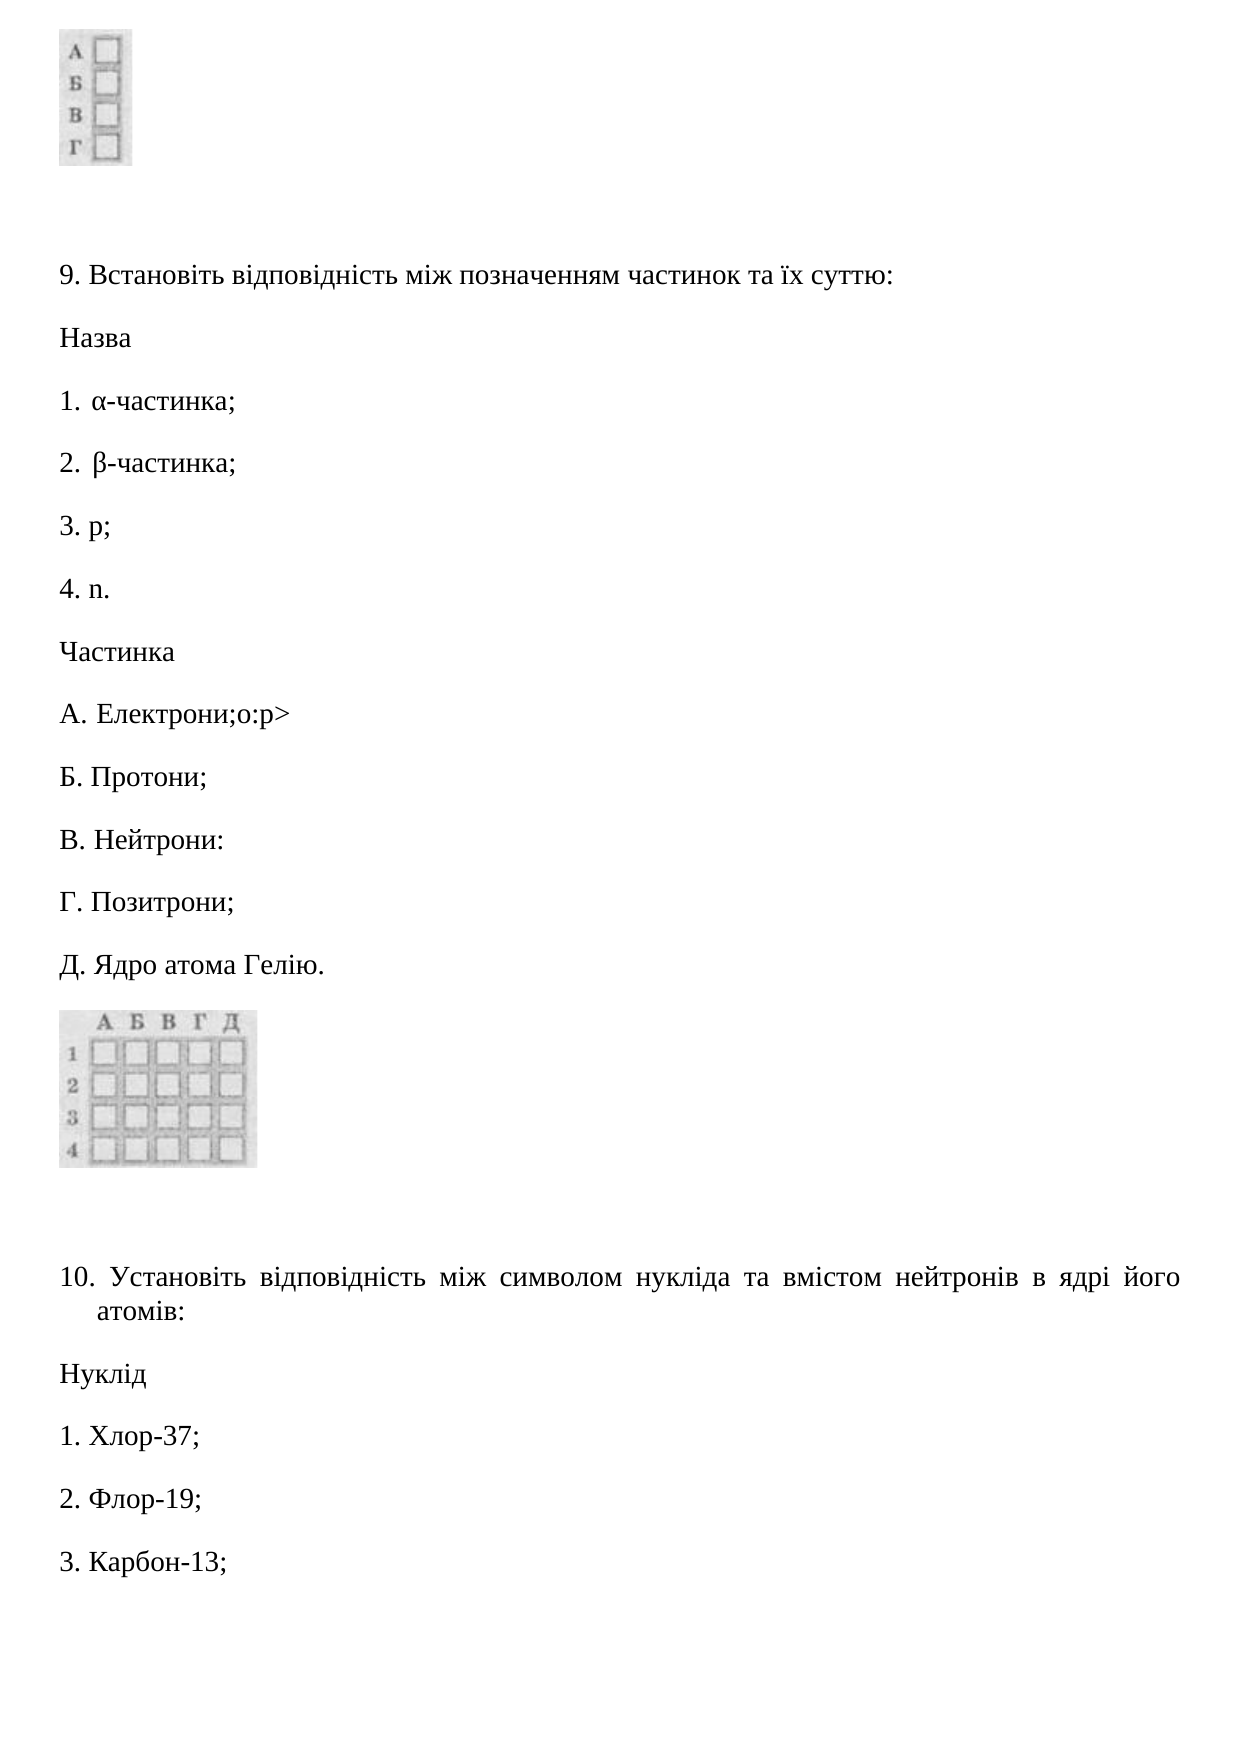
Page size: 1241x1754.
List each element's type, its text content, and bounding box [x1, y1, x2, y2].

text Нуклід [59, 1356, 1181, 1389]
text Назва [59, 320, 1181, 354]
text 10. Установіть відповідність між символом нукліда та вмістом нейтронів в ядрі його атомів: [59, 1259, 1181, 1327]
picture [59, 1010, 258, 1168]
text Б. Протони; [59, 759, 1181, 793]
text 2. β-частинка; [59, 446, 1181, 479]
text A. Електрони;o:p> [59, 696, 1181, 730]
text B. Нейтрони: [59, 822, 1181, 855]
text Д. Ядро атома Гелію. [59, 947, 1181, 981]
text 1. Хлор-37; [59, 1418, 1181, 1452]
text 1. α-частинка; [59, 383, 1181, 416]
text 3. р; [59, 508, 1181, 542]
picture [59, 29, 133, 166]
text 3. Карбон-13; [59, 1544, 1181, 1577]
text 4. n. [59, 571, 1181, 604]
text Частинка [59, 634, 1181, 667]
text 9. Встановіть відповідність між позначенням частинок та їх суттю: [59, 257, 1181, 291]
text 2. Флор-19; [59, 1481, 1181, 1515]
text Г. Позитрони; [59, 884, 1181, 918]
